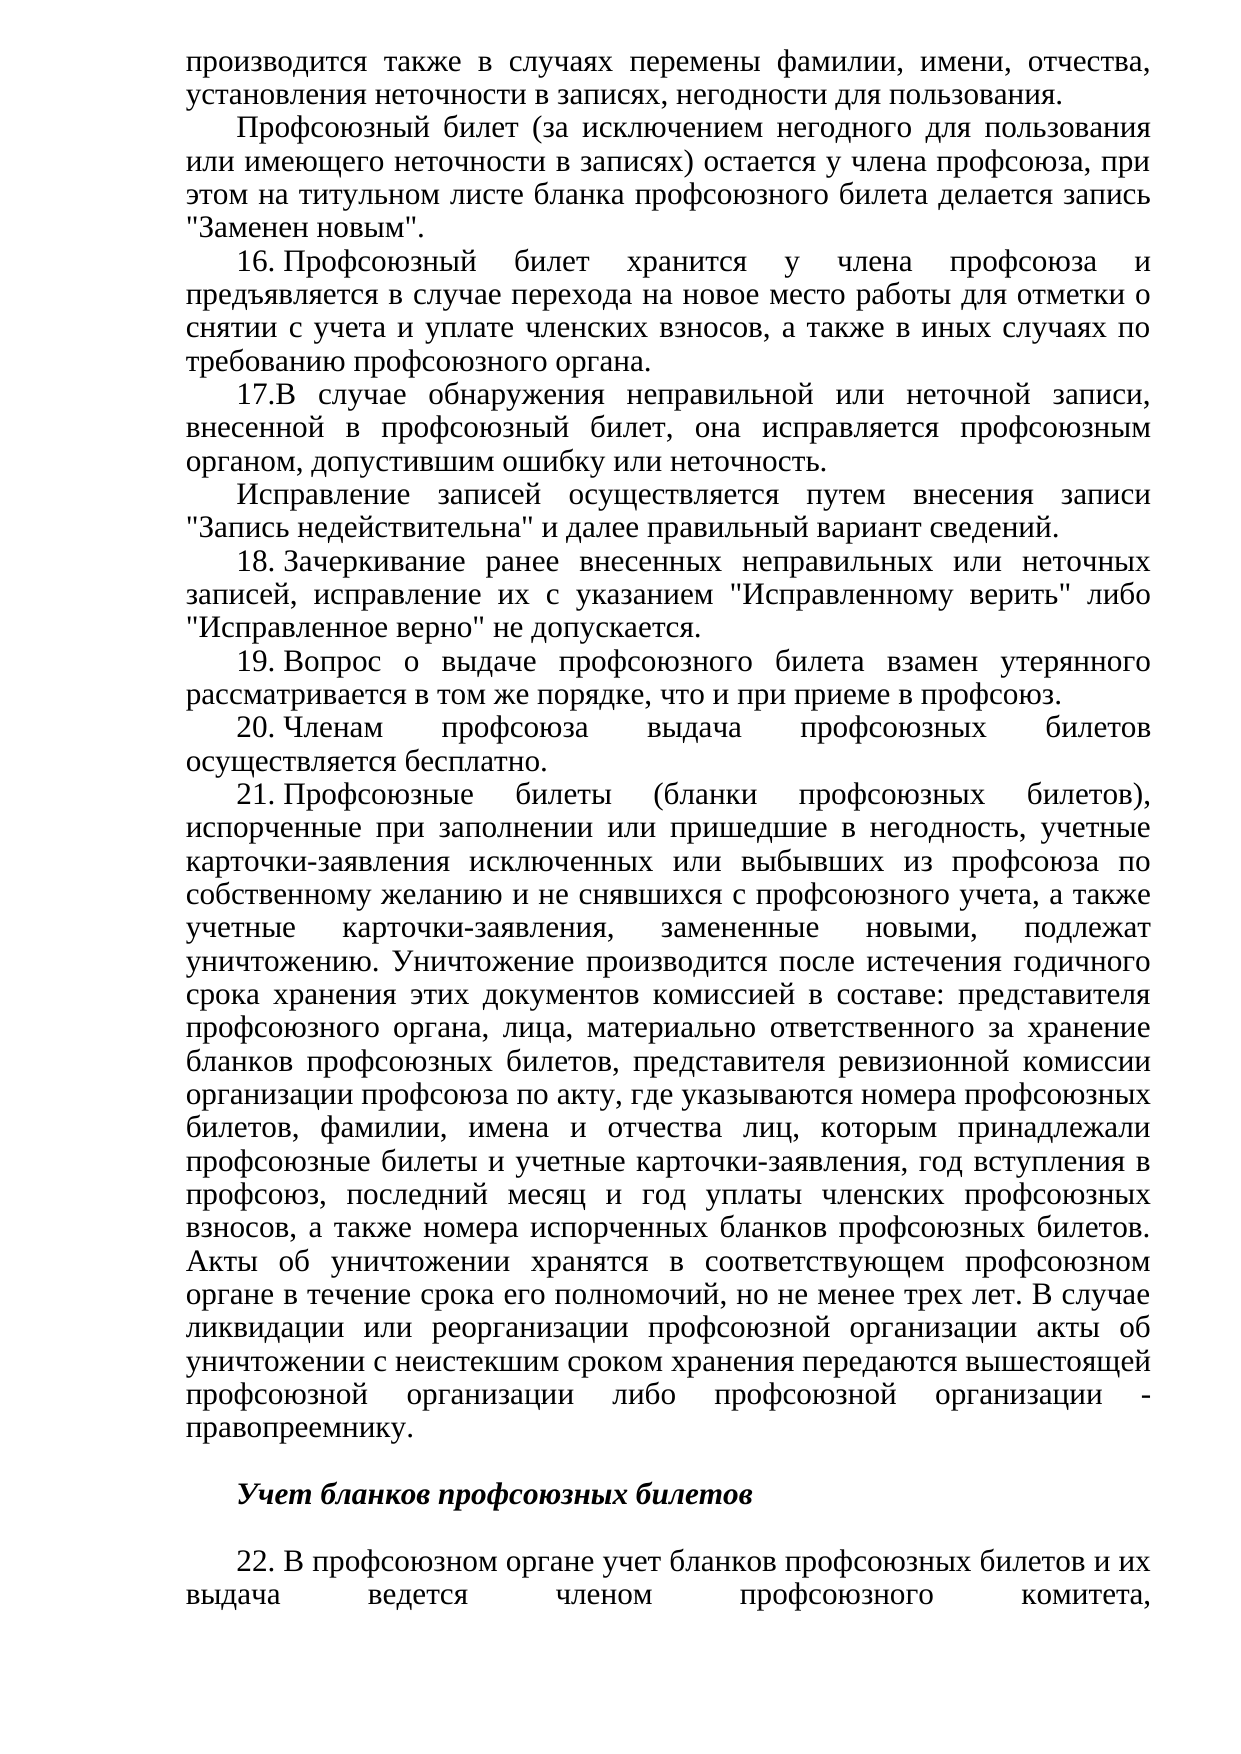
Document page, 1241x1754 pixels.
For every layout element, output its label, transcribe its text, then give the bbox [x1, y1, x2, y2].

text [186, 44, 1152, 111]
text 18. Зачеркивание ранее внесенных неправильных или неточных записей, исправление их с указанием "Исправленному верить" либо "Исправленное верно" не допускается. [186, 544, 1152, 644]
text Учет бланков профсоюзных билетов [186, 1478, 1152, 1511]
text 19. Вопрос о выдаче профсоюзного билета взамен утерянного рассматривается в том же порядке, что и при приеме в профсоюз. [186, 644, 1152, 711]
text 17.В случае обнаружения неправильной или неточной записи, внесенной в профсоюзный билет, она исправляется профсоюзным органом, допустившим ошибку или неточность. [186, 378, 1152, 478]
text Исправление записей осуществляется путем внесения записи "Запись недействительна" и далее правильный вариант сведений. [186, 478, 1152, 544]
text 16. Профсоюзный билет хранится у члена профсоюза и предъявляется в случае перехода на новое место работы для отметки о снятии с учета и уплате членских взносов, а также в иных случаях по требованию профсоюзного органа. [186, 244, 1152, 378]
text Профсоюзный билет (за исключением негодного для пользования или имеющего неточности в записях) остается у члена профсоюза, при этом на титульном листе бланка профсоюзного билета делается запись "Заменен новым". [186, 111, 1152, 244]
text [186, 1544, 1152, 1611]
text 21. Профсоюзные билеты (бланки профсоюзных билетов), испорченные при заполнении или пришедшие в негодность, учетные карточки-заявления исключенных или выбывших из профсоюза по собственному желанию и не снявшихся с профсоюзного учета, а также учетные карточки-заявления, замененные новыми, подлежат уничтожению. Уничтожение производится после истечения годичного срока хранения этих документов комиссией в составе: представителя профсоюзного органа, лица, материально ответственного за хранение бланков профсоюзных билетов, представителя ревизионной комиссии организации профсоюза по акту, где указываются номера профсоюзных билетов, фамилии, имена и отчества лиц, которым принадлежали профсоюзные билеты и учетные карточки-заявления, год вступления в профсоюз, последний месяц и год уплаты членских профсоюзных взносов, а также номера испорченных бланков профсоюзных билетов. Акты об уничтожении хранятся в соответствующем профсоюзном органе в течение срока его полномочий, но не менее трех лет. В случае ликвидации или реорганизации профсоюзной организации акты об уничтожении с неистекшим сроком хранения передаются вышестоящей профсоюзной организации либо профсоюзной организации - правопреемнику. [186, 778, 1152, 1444]
text 20. Членам профсоюза выдача профсоюзных билетов осуществляется бесплатно. [186, 711, 1152, 778]
